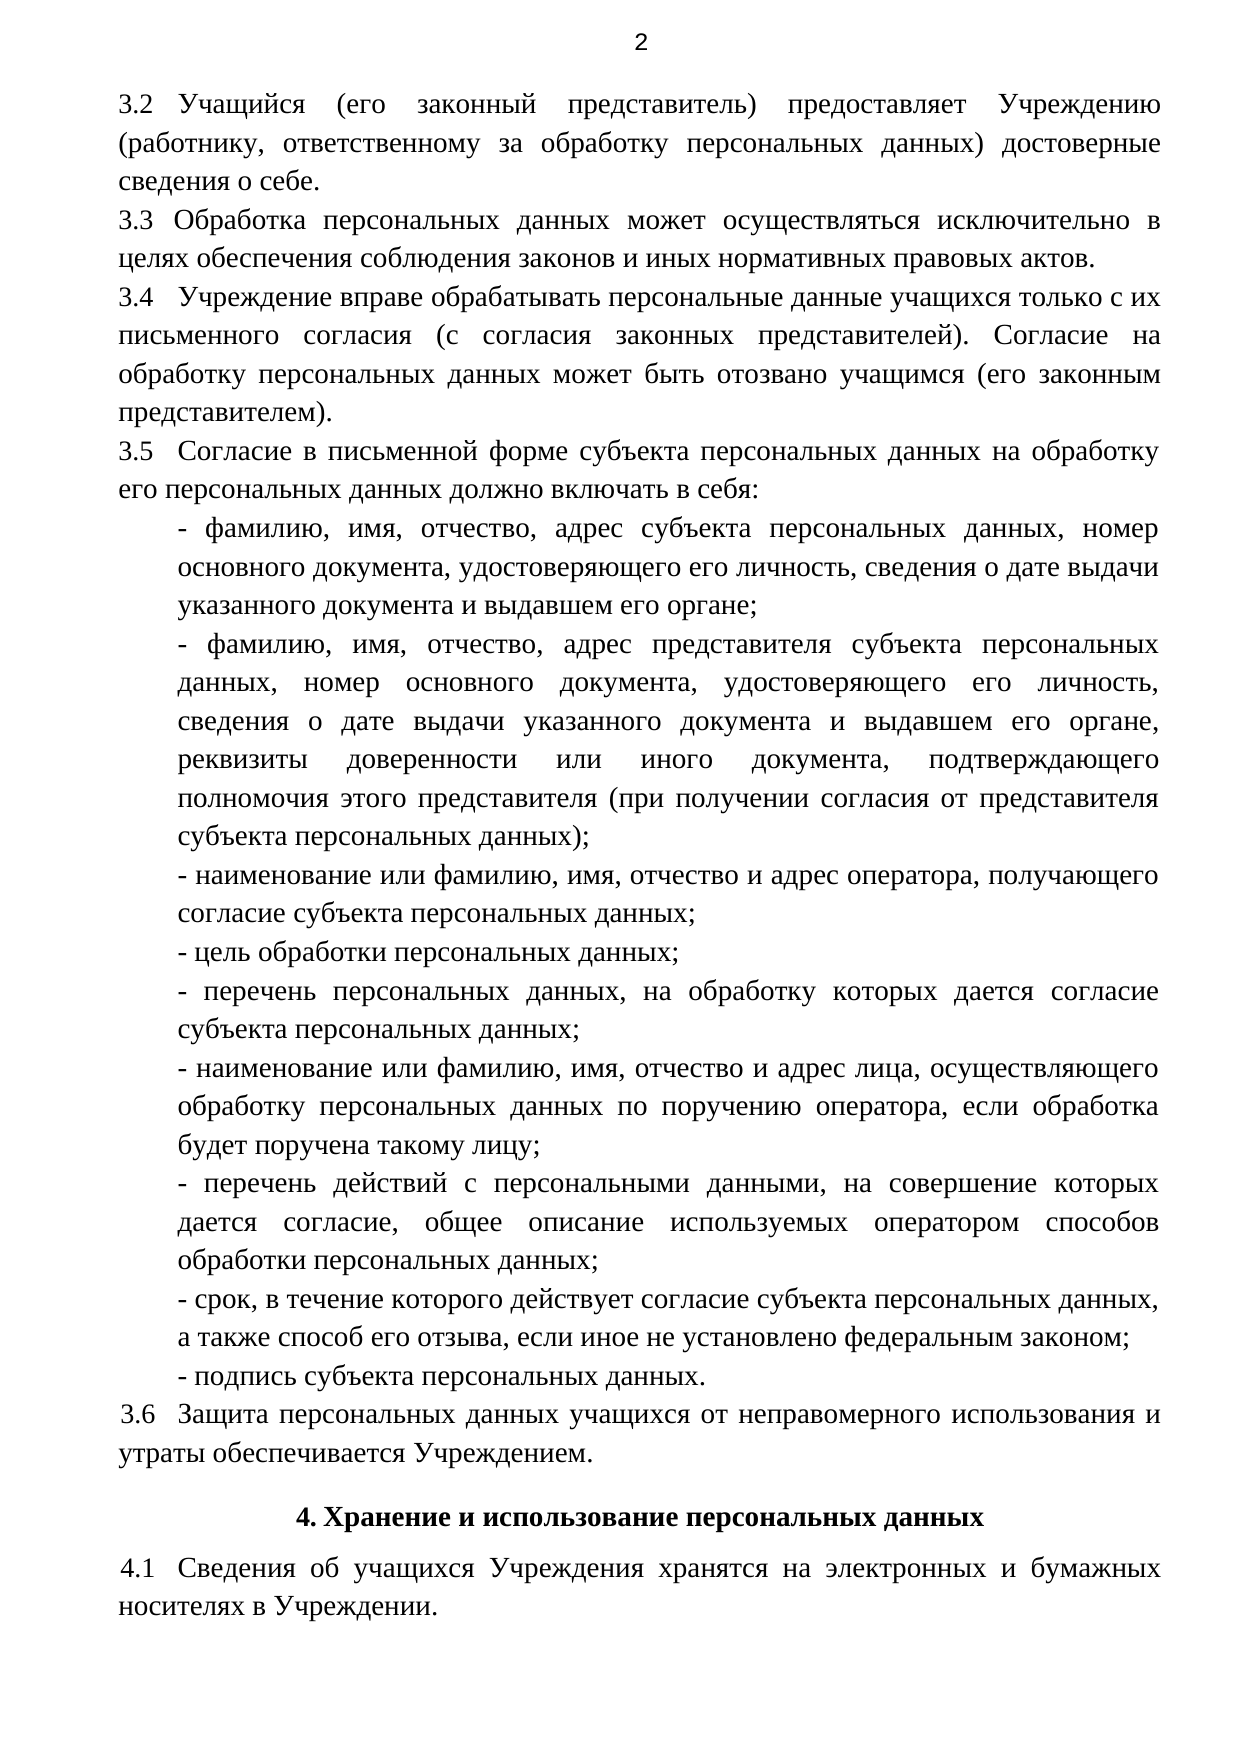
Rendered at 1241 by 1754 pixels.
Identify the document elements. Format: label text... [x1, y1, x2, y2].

text - наименование или фамилию, имя, отчество и адрес лица, осуществляющего обработку персональных данных по поручению оператора, если обработка будет поручена такому лицу; [177, 1050, 1160, 1160]
list Хранение и использование персональных данных [118, 1499, 1162, 1532]
list Согласие в письменной форме субъекта персональных данных на обработку его персональных данных должно включать в себя: [118, 433, 1160, 505]
list Учреждение вправе обрабатывать персональные данные учащихся только с их письменного согласия (с согласия законных представителей). Согласие на обработку персональных данных может быть отозвано учащимся (его законным представителем). [118, 279, 1162, 428]
list Учащийся (его законный представитель) предоставляет Учреждению (работнику, ответственному за обработку персональных данных) достоверные сведения о себе. [118, 86, 1162, 197]
list Защита персональных данных учащихся от неправомерного использования и утраты обеспечивается Учреждением. [118, 1397, 1162, 1469]
text - срок, в течение которого действует согласие субъекта персональных данных, а также способ его отзыва, если иное не установлено федеральным законом; [177, 1281, 1160, 1353]
text - наименование или фамилию, имя, отчество и адрес оператора, получающего согласие субъекта персональных данных; [177, 857, 1160, 929]
list Обработка персональных данных может осуществляться исключительно в целях обеспечения соблюдения законов и иных нормативных правовых актов. [118, 202, 1162, 274]
text - фамилию, имя, отчество, адрес субъекта персональных данных, номер основного документа, удостоверяющего его личность, сведения о дате выдачи указанного документа и выдавшем его органе; [177, 510, 1160, 621]
text - цель обработки персональных данных; [177, 934, 1160, 968]
text - фамилию, имя, отчество, адрес представителя субъекта персональных данных, номер основного документа, удостоверяющего его личность, сведения о дате выдачи указанного документа и выдавшем его органе, реквизиты доверенности или иного документа, подтверждающего полномочия этого представителя (при получении согласия от представителя субъекта персональных данных); [177, 626, 1160, 852]
list Сведения об учащихся Учреждения хранятся на электронных и бумажных носителях в Учреждении. [118, 1550, 1162, 1622]
text - перечень действий с персональными данными, на совершение которых дается согласие, общее описание используемых оператором способов обработки персональных данных; [177, 1165, 1160, 1276]
text - перечень персональных данных, на обработку которых дается согласие субъекта персональных данных; [177, 973, 1160, 1045]
text - подпись субъекта персональных данных. [177, 1358, 1160, 1392]
